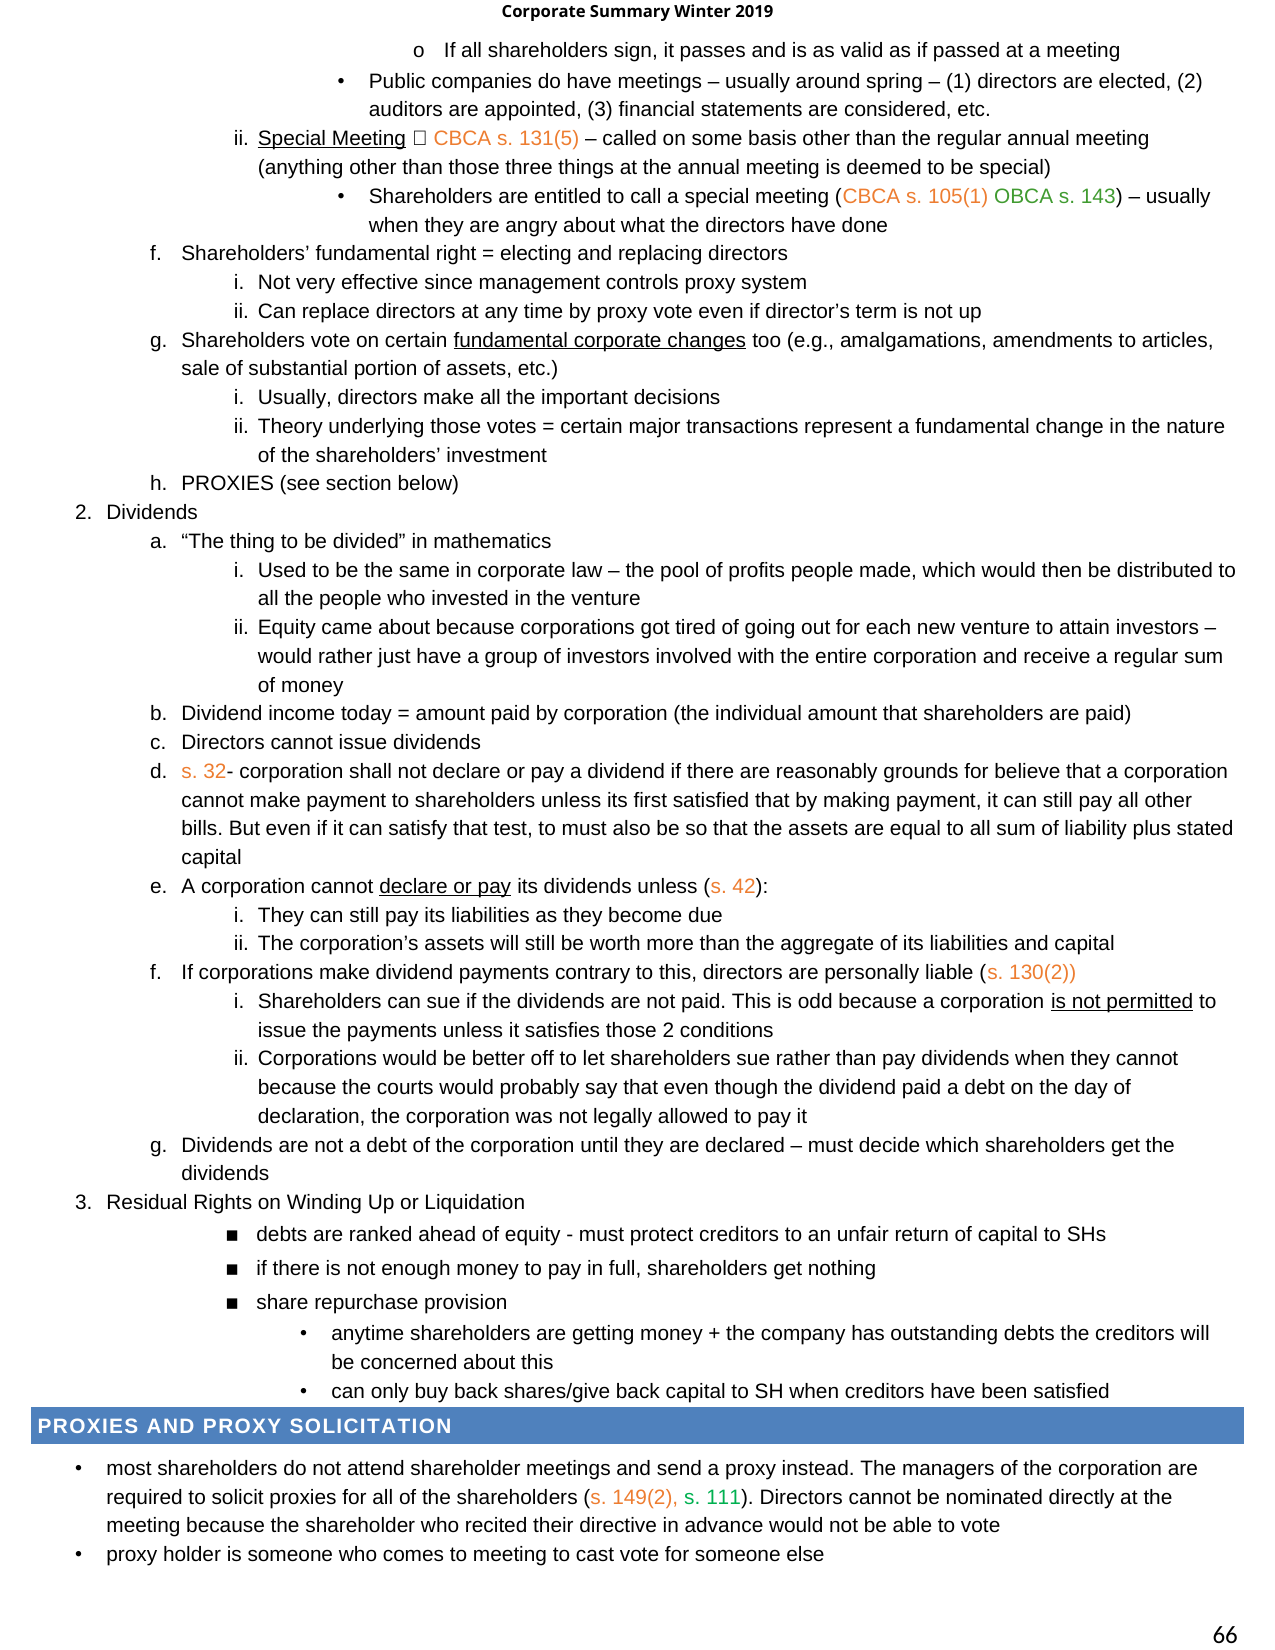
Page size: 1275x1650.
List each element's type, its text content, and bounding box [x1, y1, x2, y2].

list share repurchase provision [225, 1287, 1237, 1315]
list If all shareholders sign, it passes and is as valid as if passed at a meeting [412, 37, 1237, 63]
list Equity came about because corporations got tired of going out for each new venture to attain investors – would rather just have a group of investors involved with the entire corporation and receive a regular sum of money [234, 615, 1237, 696]
list The corporation’s assets will still be worth more than the aggregate of its liabilities and capital [234, 931, 1237, 955]
list debts are ranked ahead of equity - must protect creditors to an unfair return of capital to SHs [225, 1219, 1237, 1247]
list A corporation cannot declare or pay its dividends unless (s. 42): [150, 874, 1237, 898]
list can only buy back shares/give back capital to SH when creditors have been satisfied [300, 1378, 1237, 1402]
list If corporations make dividend payments contrary to this, directors are personally liable (s. 130(2)) [150, 960, 1237, 984]
list s. 32- corporation shall not declare or pay a dividend if there are reasonably grounds for believe that a corporation cannot make payment to shareholders unless its first satisfied that by making payment, it can still pay all other bills. But even if it can satisfy that test, to must also be so that the assets are equal to all sum of liability plus stated capital [150, 759, 1237, 869]
list Theory underlying those votes = certain major transactions represent a fundamental change in the nature of the shareholders’ investment [234, 414, 1237, 466]
list They can still pay its liabilities as they become due [234, 902, 1237, 926]
list Shareholders are entitled to call a special meeting (CBCA s. 105(1) OBCA s. 143) – usually when they are angry about what the directors have done [337, 183, 1237, 236]
list Not very effective since management controls proxy system [234, 270, 1237, 294]
list Shareholders’ fundamental right = electing and replacing directors [150, 241, 1237, 265]
list Usually, directors make all the important decisions [234, 385, 1237, 409]
list Public companies do have meetings – usually around spring – (1) directors are elected, (2) auditors are appointed, (3) financial statements are considered, etc. [337, 68, 1237, 121]
list Dividend income today = amount paid by corporation (the individual amount that shareholders are paid) [150, 701, 1237, 725]
list Shareholders vote on certain fundamental corporate changes too (e.g., amalgamations, amendments to articles, sale of substantial portion of assets, etc.) [150, 327, 1237, 380]
list “The thing to be divided” in mathematics [150, 529, 1237, 553]
list most shareholders do not attend shareholder meetings and send a proxy instead. The managers of the corporation are required to solicit proxies for all of the shareholders (s. 149(2), s. 111). Directors cannot be nominated directly at the meeting because the shareholder who recited their directive in advance would not be able to vote [75, 1456, 1237, 1537]
list Dividends [75, 500, 1237, 524]
list Can replace directors at any time by proxy vote even if director’s term is not up [234, 299, 1237, 323]
list anytime shareholders are getting money + the company has outstanding debts the creditors will be concerned about this [300, 1321, 1237, 1374]
list Directors cannot issue dividends [150, 730, 1237, 754]
list Special Meeting CBCA s. 131(5) – called on some basis other than the regular annual meeting (anything other than those three things at the annual meeting is deemed to be special) [234, 126, 1237, 179]
list if there is not enough money to pay in full, shareholders get nothing [225, 1253, 1237, 1281]
list PROXIES (see section below) [150, 471, 1237, 495]
list Used to be the same in corporate law – the pool of profits people made, which would then be distributed to all the people who invested in the venture [234, 557, 1237, 610]
subtitle Proxies and Proxy Solicitation [38, 1414, 1237, 1437]
list Residual Rights on Winding Up or Liquidation [75, 1190, 1237, 1214]
list Corporations would be better off to let shareholders sue rather than pay dividends when they cannot because the courts would probably say that even though the dividend paid a debt on the day of declaration, the corporation was not legally allowed to pay it [234, 1046, 1237, 1128]
list Shareholders can sue if the dividends are not paid. This is odd because a corporation is not permitted to issue the payments unless it satisfies those 2 conditions [234, 989, 1237, 1041]
list proxy holder is someone who comes to meeting to cast vote for someone else [75, 1542, 1237, 1566]
list Dividends are not a debt of the corporation until they are declared – must decide which shareholders get the dividends [150, 1132, 1237, 1185]
